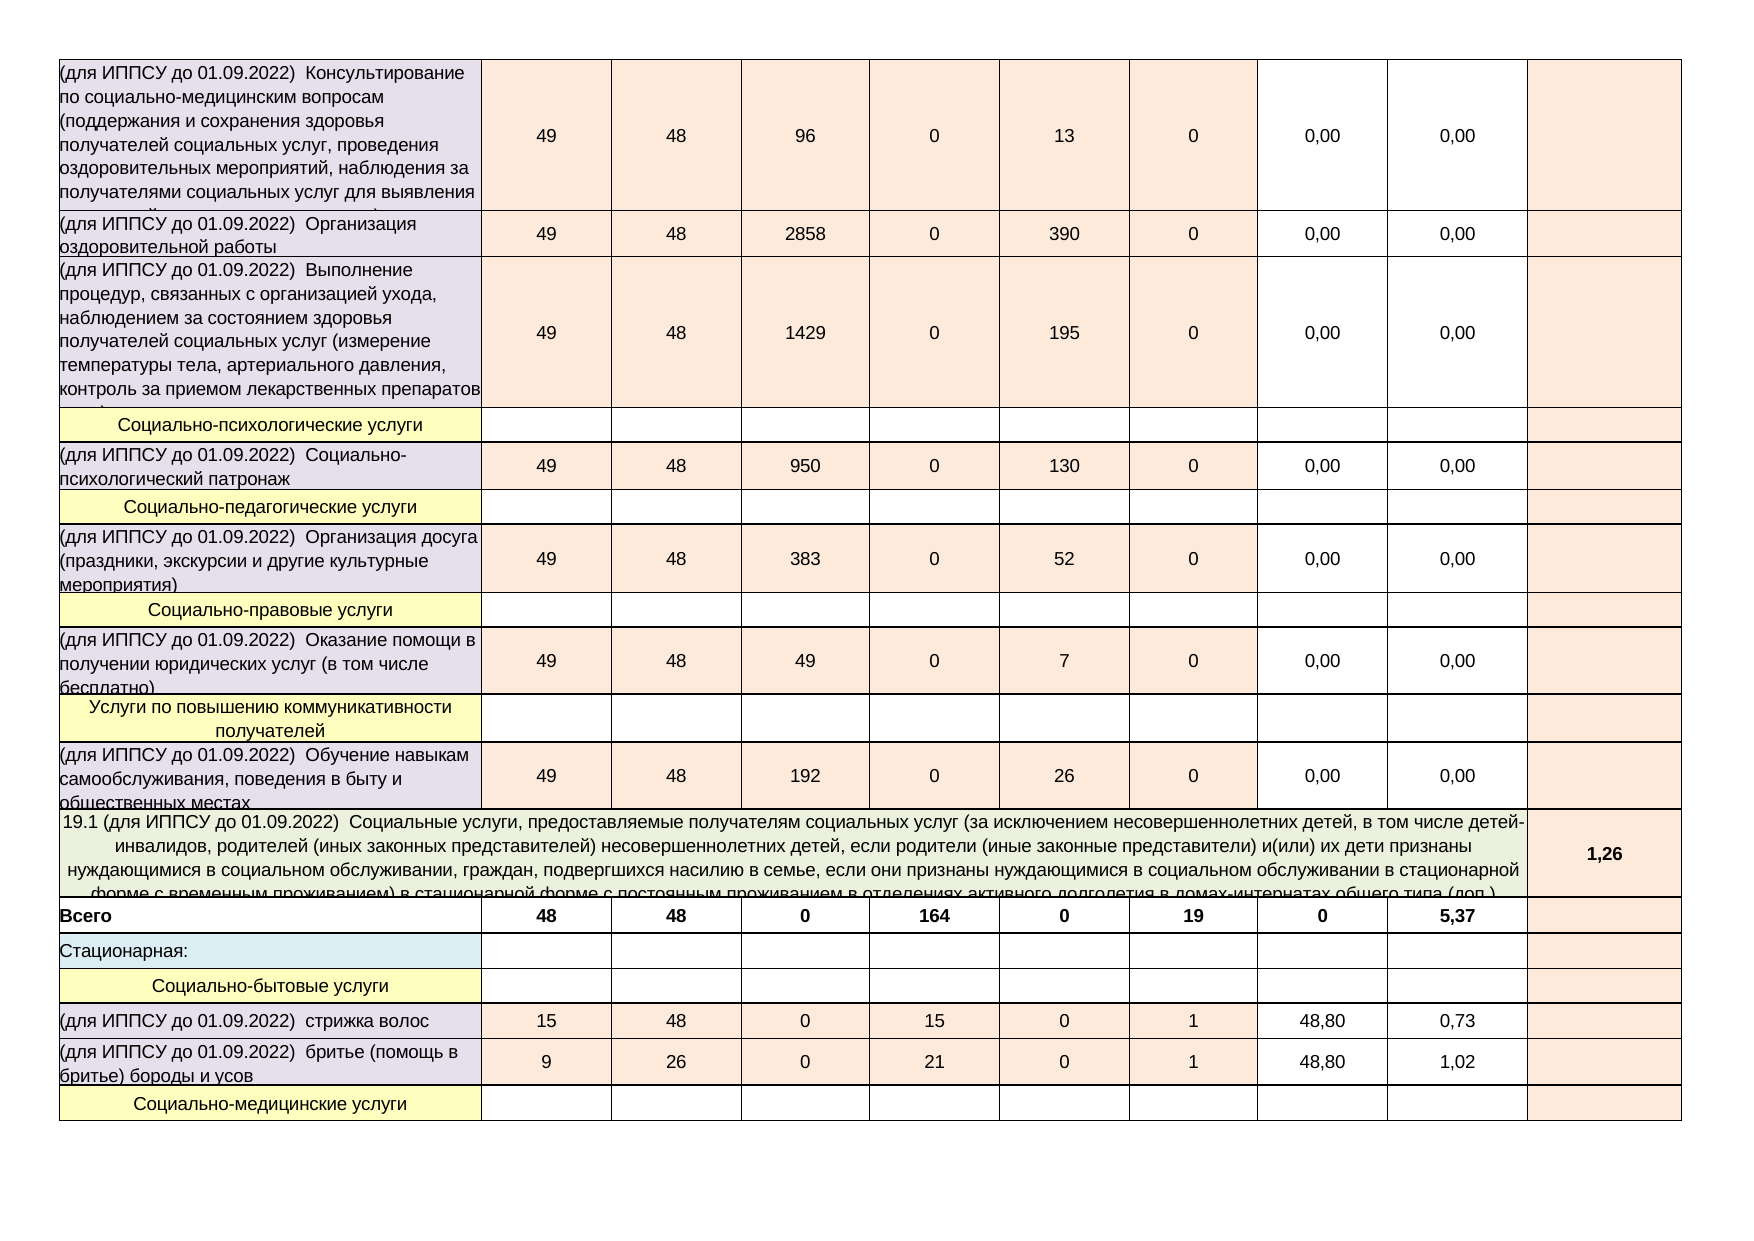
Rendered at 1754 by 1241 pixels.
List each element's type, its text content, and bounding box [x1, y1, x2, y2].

table_cell [1130, 593, 1257, 626]
table_cell [612, 490, 741, 523]
table_cell 0 [1000, 1004, 1129, 1038]
table_cell [1000, 1086, 1129, 1120]
table_cell [1000, 934, 1129, 968]
table_cell (для ИППСУ до 01.09.2022) Выполнение процедур, связанных с организацией ухода, наблюдением за состоянием здоровья получателей социальных услуг (измерение температуры тела, артериального давления, контроль за приемом лекарственных препаратов и др.) [60, 257, 481, 407]
table_cell 19 [1130, 898, 1257, 932]
table_cell [870, 934, 999, 968]
table_cell 950 [742, 443, 869, 489]
table_cell 15 [870, 1004, 999, 1038]
table_cell [1130, 1086, 1257, 1120]
table_cell 0,00 [1388, 525, 1527, 592]
table_cell Услуги по повышению коммуникативности получателей [60, 695, 481, 741]
table_cell 26 [612, 1039, 741, 1084]
table_cell [1528, 257, 1681, 407]
table_cell [1528, 525, 1681, 592]
table_cell [1528, 1004, 1681, 1038]
table_cell 49 [482, 211, 611, 256]
table_cell 0,00 [1388, 743, 1527, 808]
table_cell Социально-медицинские услуги [60, 1086, 481, 1120]
table_cell [1000, 490, 1129, 523]
table_cell [870, 695, 999, 741]
table_cell Стационарная: [60, 934, 481, 968]
table_cell 2858 [742, 211, 869, 256]
table_cell [1682, 523, 1687, 592]
table_cell [1528, 898, 1681, 932]
table_cell 0,00 [1258, 743, 1387, 808]
table_cell 0 [1130, 257, 1257, 407]
table_cell 5,37 [1388, 898, 1527, 932]
table_cell [742, 969, 869, 1002]
table_cell 49 [482, 60, 611, 210]
table_cell 96 [742, 60, 869, 210]
table_cell [742, 490, 869, 523]
table_cell (для ИППСУ до 01.09.2022) Организация оздоровительной работы [60, 211, 481, 256]
table_cell [612, 1086, 741, 1120]
table_cell [1258, 969, 1387, 1002]
table_cell 48 [612, 743, 741, 808]
table_cell 0 [1130, 443, 1257, 489]
table_cell [1388, 593, 1527, 626]
table_cell Социально-правовые услуги [60, 593, 481, 626]
table_cell [1528, 408, 1681, 441]
table_cell [1682, 407, 1687, 441]
table_cell [870, 1086, 999, 1120]
table_cell [1528, 60, 1681, 210]
table_cell Социально-педагогические услуги [60, 490, 481, 523]
table_cell [1388, 695, 1527, 741]
table_cell [1130, 934, 1257, 968]
table_cell [1130, 969, 1257, 1002]
table_cell [1388, 934, 1527, 968]
table_cell 26 [1000, 743, 1129, 808]
table_cell 48 [612, 60, 741, 210]
table_cell [482, 1086, 611, 1120]
table_cell Всего [60, 898, 481, 932]
table_cell [1682, 592, 1687, 626]
table_cell 1429 [742, 257, 869, 407]
table_cell 52 [1000, 525, 1129, 592]
table_cell [1528, 593, 1681, 626]
table_cell [1388, 1086, 1527, 1120]
table_cell 1,26 [1528, 810, 1681, 896]
table_cell 1 [1130, 1039, 1257, 1084]
table_cell 49 [482, 743, 611, 808]
table_cell 383 [742, 525, 869, 592]
table_cell 0,00 [1258, 628, 1387, 693]
table_cell [1682, 489, 1687, 523]
table_cell [870, 408, 999, 441]
table_cell [1258, 934, 1387, 968]
table_cell 0 [870, 628, 999, 693]
table_cell [1682, 1002, 1687, 1038]
table_cell 19.1 (для ИППСУ до 01.09.2022) Социальные услуги, предоставляемые получателям социальных услуг (за исключением несовершеннолетних детей, в том числе детей-инвалидов, родителей (иных законных представителей) несовершеннолетних детей, если родители (иные законные представители) и(или) их дети признаны нуждающимися в социальном обслуживании, граждан, подвергшихся насилию в семье, если они признаны нуждающимися в социальном обслуживании в стационарной форме с временным проживанием) в стационарной форме с постоянным проживанием в отделениях активного долголетия в домах-интернатах общего типа (доп.) [60, 810, 1527, 896]
table_cell 0,00 [1388, 257, 1527, 407]
table_cell [1682, 59, 1687, 210]
table_cell 0,00 [1258, 257, 1387, 407]
table_cell [1528, 443, 1681, 489]
table_cell [742, 1086, 869, 1120]
table_cell 48 [482, 898, 611, 932]
table_cell 49 [482, 628, 611, 693]
table_cell [1682, 1084, 1687, 1120]
table_cell 0 [870, 743, 999, 808]
table_cell 0 [1000, 898, 1129, 932]
table_cell [612, 695, 741, 741]
table_cell 0 [1258, 898, 1387, 932]
table_cell [1000, 593, 1129, 626]
table_cell [1528, 211, 1681, 256]
table_cell [1682, 896, 1687, 932]
table_cell [612, 593, 741, 626]
table_cell 48 [612, 898, 741, 932]
table_cell [1682, 968, 1687, 1002]
table_cell [742, 695, 869, 741]
table_cell 48 [612, 525, 741, 592]
table_cell [482, 593, 611, 626]
table_cell 48 [612, 443, 741, 489]
table_cell [1388, 969, 1527, 1002]
table_cell [482, 695, 611, 741]
table_cell [1528, 969, 1681, 1002]
table_cell 13 [1000, 60, 1129, 210]
table_cell (для ИППСУ до 01.09.2022) Обучение навыкам самообслуживания, поведения в быту и общественных местах [60, 743, 481, 808]
table_cell 15 [482, 1004, 611, 1038]
table_cell [1682, 441, 1687, 489]
table_cell 0 [742, 1004, 869, 1038]
table_cell [1388, 490, 1527, 523]
table_cell 49 [482, 257, 611, 407]
table_cell [1000, 408, 1129, 441]
table_cell 48 [612, 257, 741, 407]
table_cell 0,00 [1258, 443, 1387, 489]
table_cell 0 [1000, 1039, 1129, 1084]
table_cell [482, 969, 611, 1002]
table_cell 0 [1130, 60, 1257, 210]
table_cell [1258, 408, 1387, 441]
table_cell [482, 490, 611, 523]
table_cell [612, 408, 741, 441]
table_cell [1682, 808, 1687, 896]
table_cell [482, 408, 611, 441]
table_cell 130 [1000, 443, 1129, 489]
table_cell Социально-психологические услуги [60, 408, 481, 441]
table_cell 49 [742, 628, 869, 693]
table_cell 0 [870, 60, 999, 210]
table_cell 48,80 [1258, 1004, 1387, 1038]
table_cell [870, 593, 999, 626]
table_cell [1528, 743, 1681, 808]
table_cell [1000, 695, 1129, 741]
table_cell [742, 408, 869, 441]
table_cell 0 [870, 211, 999, 256]
table_cell (для ИППСУ до 01.09.2022) Оказание помощи в получении юридических услуг (в том числе бесплатно) [60, 628, 481, 693]
table_cell 0 [870, 525, 999, 592]
table_cell 0 [742, 1039, 869, 1084]
table_cell 1,02 [1388, 1039, 1527, 1084]
table_cell 164 [870, 898, 999, 932]
table_cell [1528, 490, 1681, 523]
table_cell 49 [482, 443, 611, 489]
table_cell 0 [1130, 743, 1257, 808]
table_cell (для ИППСУ до 01.09.2022) Социально-психологический патронаж [60, 443, 481, 489]
table_cell [1528, 1086, 1681, 1120]
table_cell 0,00 [1388, 211, 1527, 256]
table_cell 21 [870, 1039, 999, 1084]
table_cell 390 [1000, 211, 1129, 256]
table_cell 0 [1130, 628, 1257, 693]
table_cell [1682, 210, 1687, 256]
table_cell [1528, 628, 1681, 693]
table_cell [742, 593, 869, 626]
table_cell [1130, 490, 1257, 523]
table_cell 48 [612, 211, 741, 256]
table_cell 1 [1130, 1004, 1257, 1038]
table_cell (для ИППСУ до 01.09.2022) Консультирование по социально-медицинским вопросам (поддержания и сохранения здоровья получателей социальных услуг, проведения оздоровительных мероприятий, наблюдения за получателями социальных услуг для выявления отклонений в состоянии их здоровья) [60, 60, 481, 210]
table_cell [1258, 490, 1387, 523]
table_cell 0,00 [1388, 60, 1527, 210]
table_cell 0 [1130, 211, 1257, 256]
table_cell 0 [742, 898, 869, 932]
table_cell 0,00 [1258, 525, 1387, 592]
table_cell 195 [1000, 257, 1129, 407]
table_cell [1682, 693, 1687, 741]
table_cell [1388, 408, 1527, 441]
table_cell (для ИППСУ до 01.09.2022) бритье (помощь в бритье) бороды и усов [60, 1039, 481, 1084]
table_cell 49 [482, 525, 611, 592]
table_cell 48 [612, 628, 741, 693]
table_cell [1130, 408, 1257, 441]
table_cell [742, 934, 869, 968]
table_cell 0 [870, 257, 999, 407]
table_cell 0,00 [1258, 60, 1387, 210]
table_cell [1130, 695, 1257, 741]
table_cell 48 [612, 1004, 741, 1038]
table_cell 0,00 [1388, 628, 1527, 693]
table_cell 0,00 [1258, 211, 1387, 256]
table_cell [1528, 934, 1681, 968]
table_cell [1682, 741, 1687, 808]
table_cell [1682, 256, 1687, 407]
table_cell [1682, 626, 1687, 693]
table_cell [1258, 593, 1387, 626]
table_cell (для ИППСУ до 01.09.2022) стрижка волос [60, 1004, 481, 1038]
table_cell 0 [1130, 525, 1257, 592]
table_cell [482, 934, 611, 968]
table_cell 0,73 [1388, 1004, 1527, 1038]
table_cell 9 [482, 1039, 611, 1084]
table_cell 0 [870, 443, 999, 489]
table_cell 0,00 [1388, 443, 1527, 489]
table_cell [1528, 695, 1681, 741]
table_cell (для ИППСУ до 01.09.2022) Организация досуга (праздники, экскурсии и другие культурные мероприятия) [60, 525, 481, 592]
table_cell [612, 934, 741, 968]
table_cell 192 [742, 743, 869, 808]
table_cell [1682, 932, 1687, 968]
table_cell [1682, 1038, 1687, 1084]
table_cell [1258, 695, 1387, 741]
table_cell 7 [1000, 628, 1129, 693]
table_cell 48,80 [1258, 1039, 1387, 1084]
table_cell [1258, 1086, 1387, 1120]
table_cell [1528, 1039, 1681, 1084]
table_cell [1000, 969, 1129, 1002]
table_cell [870, 490, 999, 523]
table_cell Социально-бытовые услуги [60, 969, 481, 1002]
table_cell [612, 969, 741, 1002]
table_cell [870, 969, 999, 1002]
